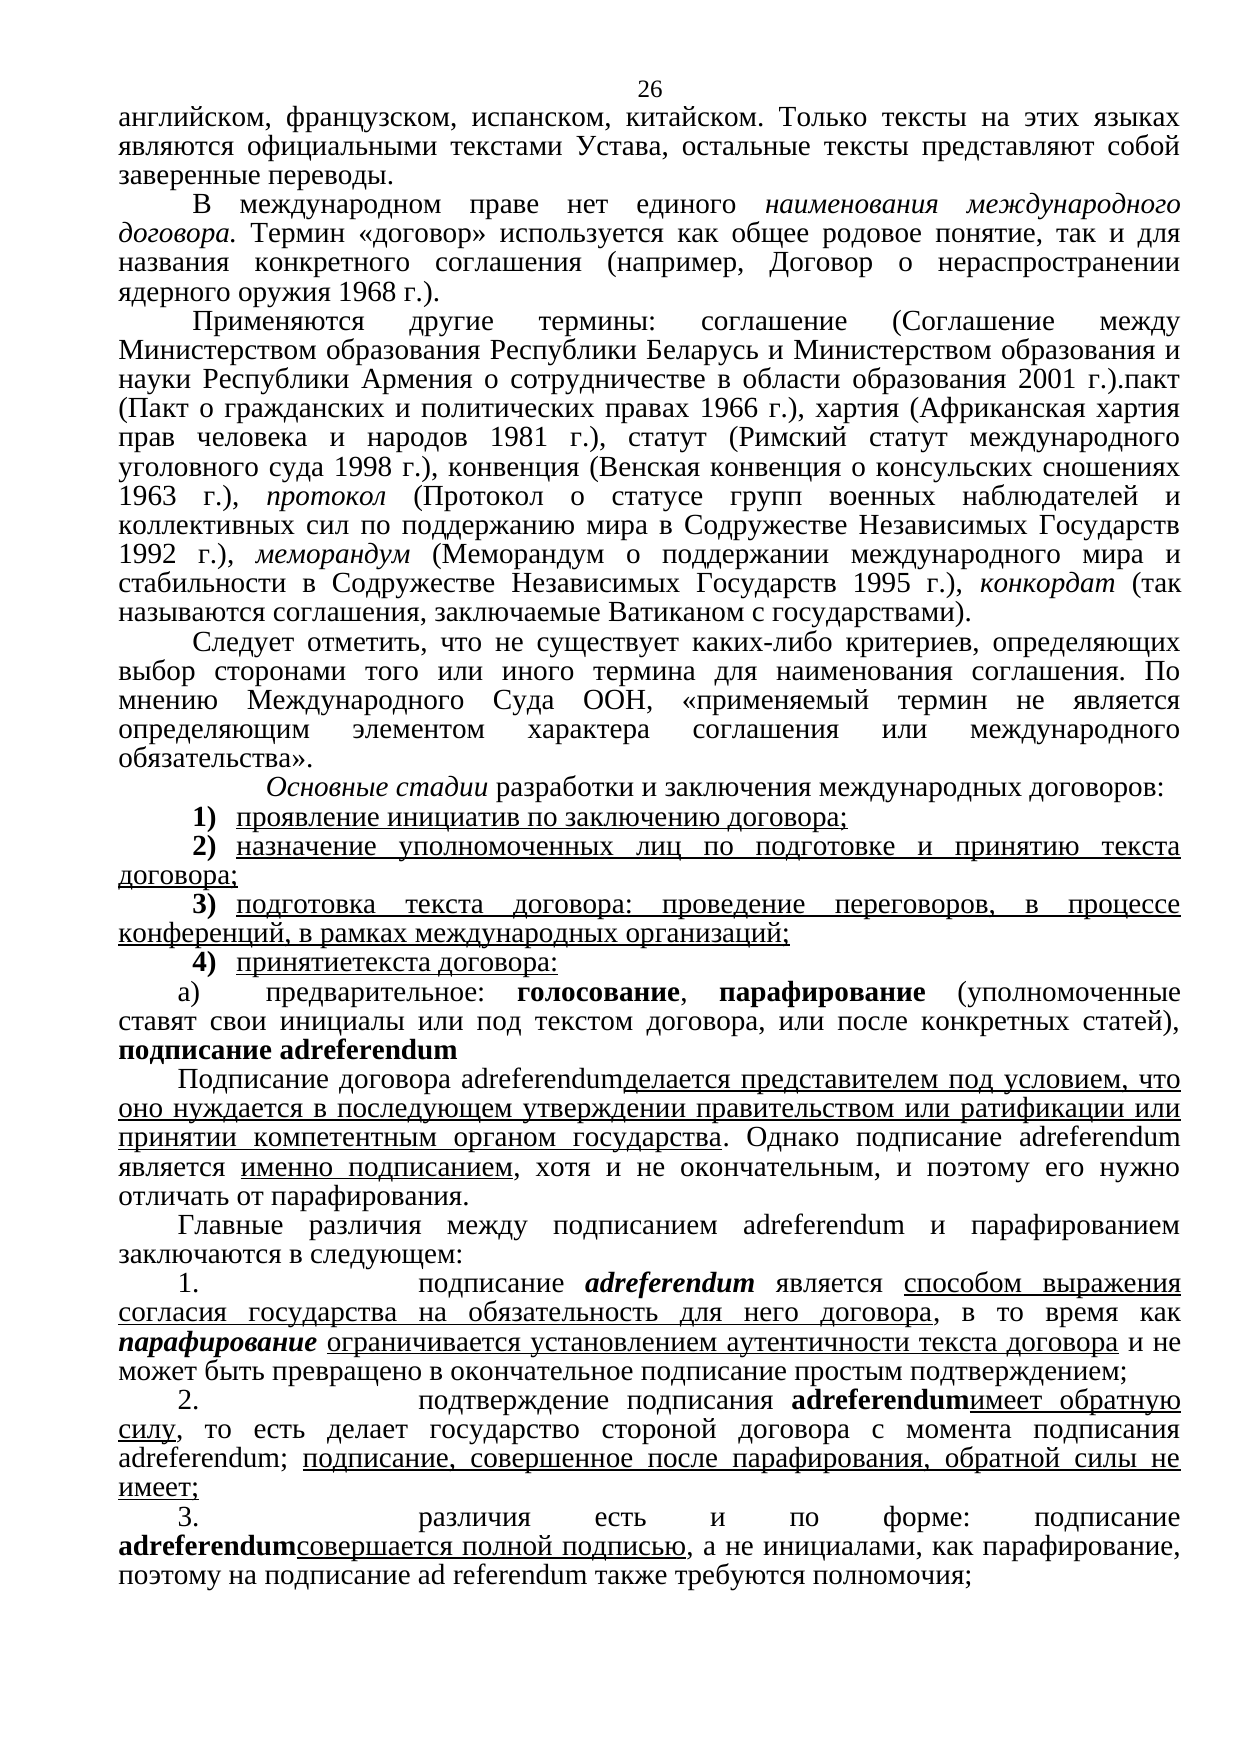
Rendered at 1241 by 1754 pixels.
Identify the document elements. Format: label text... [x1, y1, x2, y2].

list подтверждение подписания adreferendumимеет обратную силу, то есть делает государство стороной договора с момента подписания adreferendum; подписание, совершенное после парафирования, обратной силы не имеет; [118, 1386, 1181, 1503]
list подготовка текста договора: проведение переговоров, в процессе конференций, в рамках международных организаций; [118, 890, 1181, 948]
list принятиетекста договора: [118, 948, 1181, 978]
list подписание adreferendum является способом выражения согласия государства на обязательность для него договора, в то время как парафирование ограничивается установлением аутентичности текста договора и не может быть превращено в окончательное подписание простым подтверждением; [118, 1269, 1181, 1386]
text а) предварительное: голосование, парафирование (уполномоченные ставят свои инициалы или под текстом договора, или после конкретных статей), подписание adreferendum [118, 978, 1181, 1065]
list различия есть и по форме: подписание adreferendumсовершается полной подписью, а не инициалами, как парафирование, поэтому на подписание ad referendum также требуются полномочия; [118, 1503, 1181, 1590]
list проявление инициатив по заключению договора; [118, 803, 1181, 832]
text Главные различия между подписанием adreferendum и парафированием заключаются в следующем: [118, 1211, 1181, 1269]
text Основные стадии разработки и заключения международных договоров: [118, 773, 1181, 803]
list назначение уполномоченных лиц по подготовке и принятию текста договора; [118, 832, 1181, 890]
text Подписание договора adreferendumделается представителем под условием, что оно нуждается в последующем утверждении правительством или ратификации или принятии компетентным органом государства. Однако подписание adreferendum является именно подписанием, хотя и не окончательным, и поэтому его нужно отличать от парафирования. [118, 1065, 1181, 1119]
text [118, 103, 1181, 190]
text Применяются другие термины: соглашение (Соглашение между Министерством образования Республики Беларусь и Министерством образования и науки Республики Армения о сотрудничестве в области образования 2001 г.).пакт (Пакт о гражданских и политических правах 1966 г.), хартия (Африканская хартия прав человека и народов 1981 г.), статут (Римский статут международного уголовного суда 1998 г.), конвенция (Венская конвенция о консульских сношениях 1963 г.), протокол (Протокол о статусе групп военных наблюдателей и коллективных сил по поддержанию мира в Содружестве Независимых Государств 1992 г.), меморандум (Меморандум о поддержании международного мира и стабильности в Содружестве Независимых Государств 1995 г.), конкордат (так называются соглашения, заключаемые Ватиканом с государствами). [118, 307, 1181, 628]
text Следует отметить, что не существует каких-либо критериев, определяющих выбор сторонами того или иного термина для наименования соглашения. По мнению Международного Суда ООН, «применяемый термин не является определяющим элементом характера соглашения или международного обязательства». [118, 628, 1181, 773]
text В международном праве нет единого наименования международного договора. Термин «договор» используется как общее родовое понятие, так и для названия конкретного соглашения (например, Договор о нераспространении ядерного оружия 1968 г.). [118, 190, 1181, 307]
text Подписание договора adreferendumделается представителем под условием, что оно нуждается в последующем утверждении правительством или ратификации или принятии компетентным органом государства. Однако подписание adreferendum является именно подписанием, хотя и не окончательным, и поэтому его нужно отличать от парафирования. [118, 1121, 1181, 1211]
